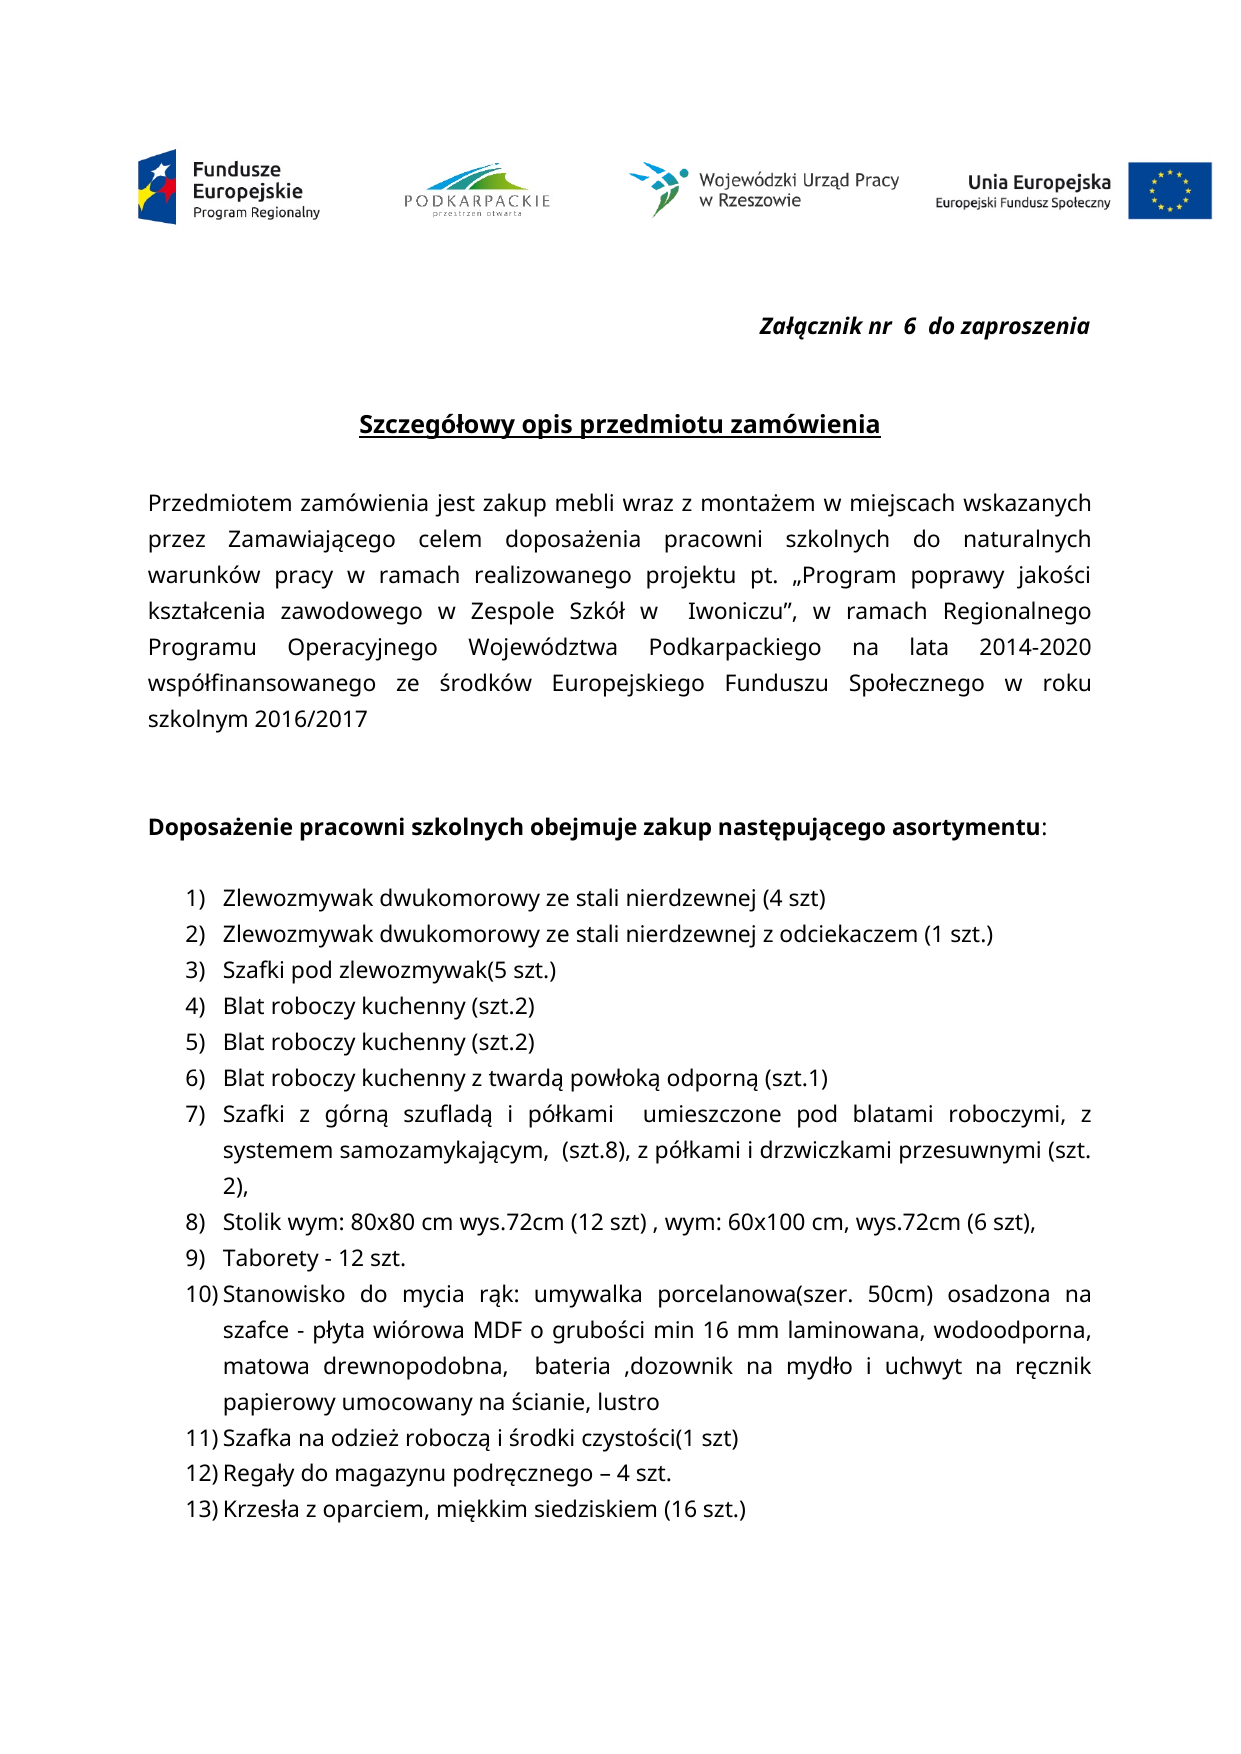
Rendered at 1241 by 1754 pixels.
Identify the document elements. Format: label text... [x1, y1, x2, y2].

list Szafka na odzież roboczą i środki czystości(1 szt) [185, 1421, 1093, 1453]
list Zlewozmywak dwukomorowy ze stali nierdzewnej (4 szt) [185, 882, 1093, 914]
picture [118, 130, 339, 244]
picture [629, 162, 899, 218]
picture [383, 141, 571, 239]
list Blat roboczy kuchenny z twardą powłoką odporną (szt.1) [185, 1062, 1093, 1093]
picture [917, 143, 1230, 238]
list Zlewozmywak dwukomorowy ze stali nierdzewnej z odciekaczem (1 szt.) [185, 918, 1093, 949]
list Taborety - 12 szt. [185, 1242, 1093, 1273]
list Szafki z górną szufladą i półkami umieszczone pod blatami roboczymi, z systemem samozamykającym, (szt.8), z półkami i drzwiczkami przesuwnymi (szt. 2), [185, 1098, 1093, 1201]
text Przedmiotem zamówienia jest zakup mebli wraz z montażem w miejscach wskazanych przez Zamawiającego celem doposażenia pracowni szkolnych do naturalnych warunków pracy w ramach realizowanego projektu pt. „Program poprawy jakości kształcenia zawodowego w Zespole Szkół w Iwoniczu”, w ramach Regionalnego Programu Operacyjnego Województwa Podkarpackiego na lata 2014-2020 współfinansowanego ze środków Europejskiego Funduszu Społecznego w roku szkolnym 2016/2017 [148, 487, 1093, 734]
list Krzesła z oparciem, miękkim siedziskiem (16 szt.) [185, 1493, 1093, 1524]
text Szczegółowy opis przedmiotu zamówienia [148, 407, 1093, 441]
list Regały do magazynu podręcznego – 4 szt. [185, 1457, 1093, 1489]
list Blat roboczy kuchenny (szt.2) [185, 1026, 1093, 1057]
text Doposażenie pracowni szkolnych obejmuje zakup następującego asortymentu: [148, 811, 1093, 842]
text Załącznik nr 6 do zaproszenia [151, 310, 1093, 341]
list Blat roboczy kuchenny (szt.2) [185, 990, 1093, 1021]
list Szafki pod zlewozmywak(5 szt.) [185, 954, 1093, 986]
list Stolik wym: 80x80 cm wys.72cm (12 szt) , wym: 60x100 cm, wys.72cm (6 szt), [185, 1206, 1093, 1237]
list Stanowisko do mycia rąk: umywalka porcelanowa(szer. 50cm) osadzona na szafce - płyta wiórowa MDF o grubości min 16 mm laminowana, wodoodporna, matowa drewnopodobna, bateria ,dozownik na mydło i uchwyt na ręcznik papierowy umocowany na ścianie, lustro [185, 1278, 1093, 1417]
